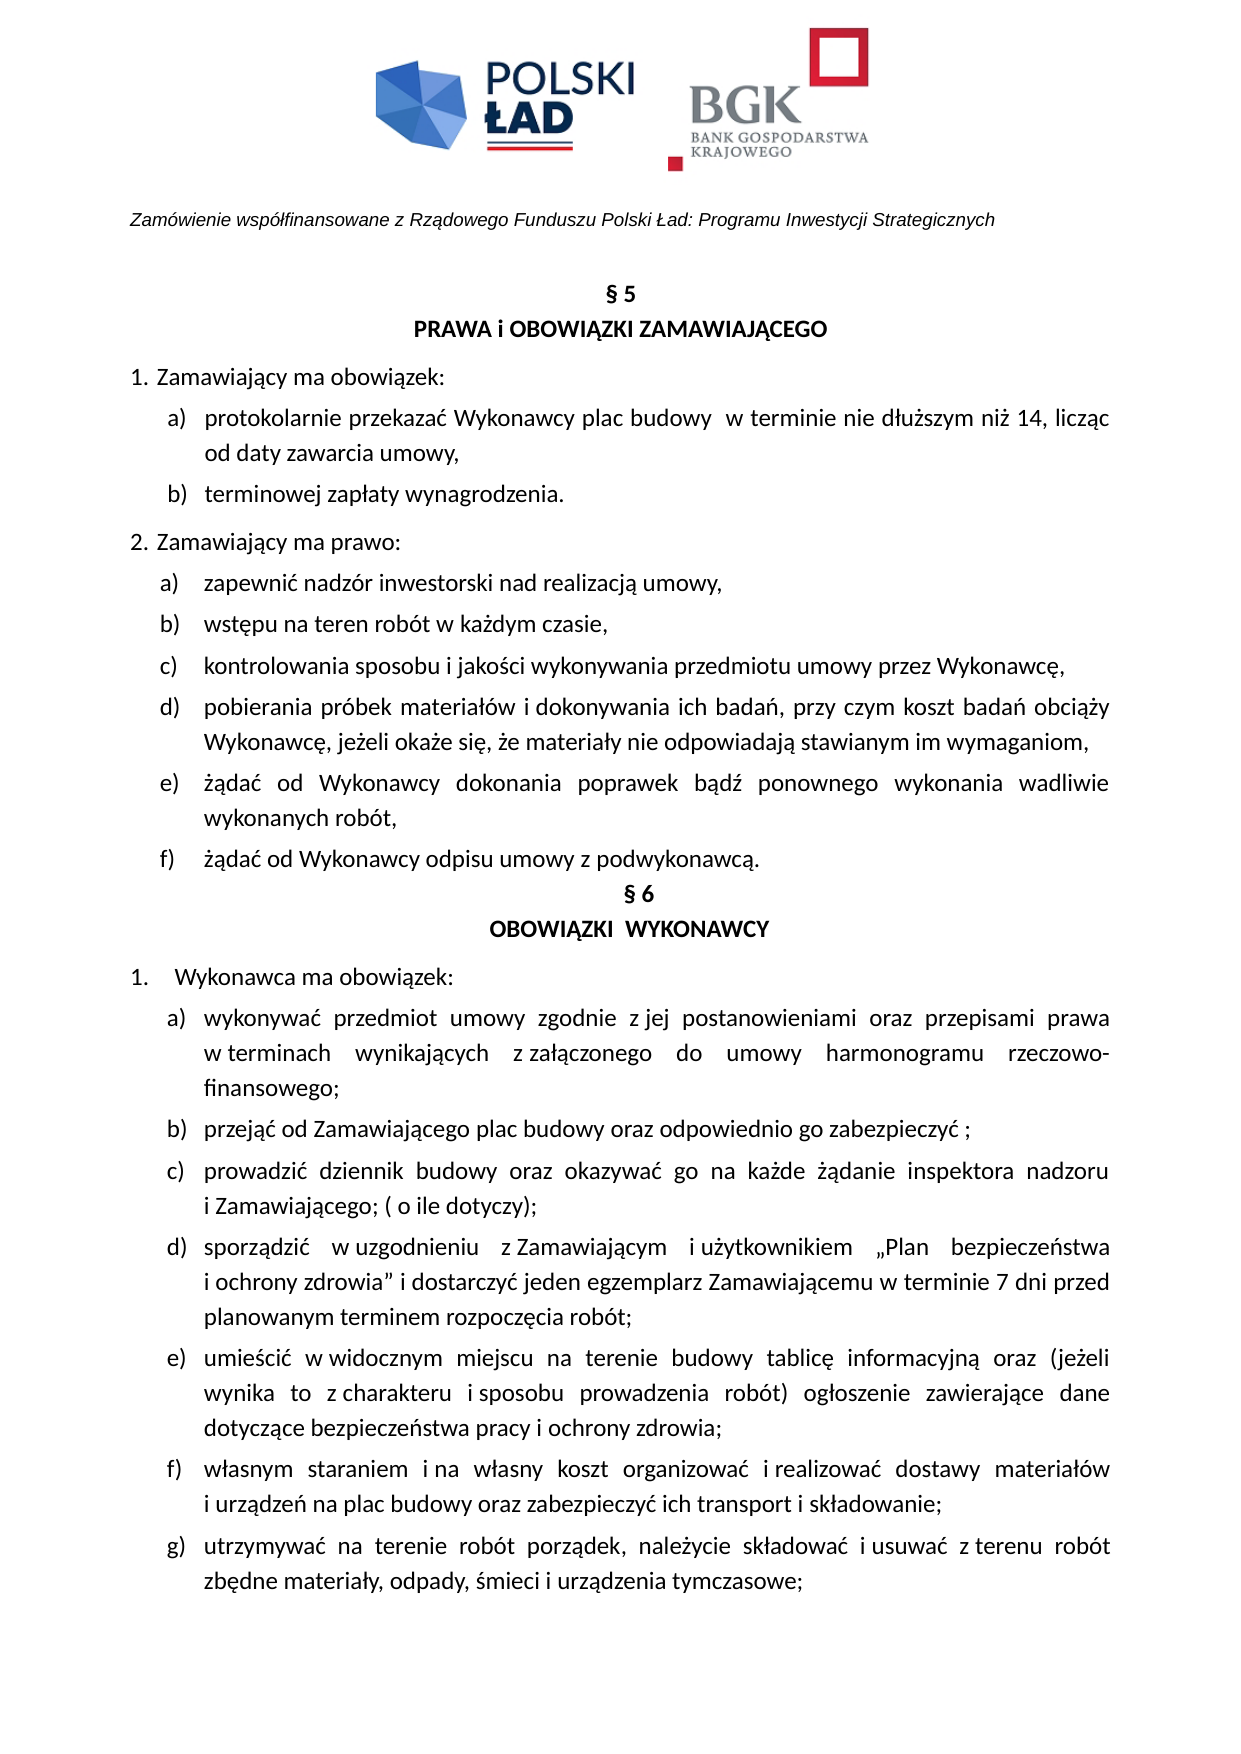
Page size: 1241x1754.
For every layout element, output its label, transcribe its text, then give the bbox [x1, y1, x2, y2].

list przejąć od Zamawiającego plac budowy oraz odpowiednio go zabezpieczyć ; [167, 1113, 1110, 1144]
list prowadzić dziennik budowy oraz okazywać go na każde żądanie inspektora nadzoru i Zamawiającego; ( o ile dotyczy); [167, 1155, 1110, 1220]
list terminowej zapłaty wynagrodzenia. [167, 478, 1106, 509]
text 1. Zamawiający ma obowiązek: [130, 361, 1110, 392]
list żądać od Wykonawcy odpisu umowy z podwykonawcą. [159, 843, 1110, 874]
text § 6 [167, 878, 1110, 909]
text PRAWA i OBOWIĄZKI ZAMAWIAJĄCEGO [130, 313, 1111, 344]
list protokolarnie przekazać Wykonawcy plac budowy w terminie nie dłuższym niż 14, licząc od daty zawarcia umowy, [167, 402, 1110, 468]
text § 5 [130, 278, 1111, 309]
list umieścić w widocznym miejscu na terenie budowy tablicę informacyjną oraz (jeżeli wynika to z charakteru i sposobu prowadzenia robót) ogłoszenie zawierające dane dotyczące bezpieczeństwa pracy i ochrony zdrowia; [167, 1342, 1110, 1443]
list wykonywać przedmiot umowy zgodnie z jej postanowieniami oraz przepisami prawa w terminach wynikających z załączonego do umowy harmonogramu rzeczowo-finansowego; [167, 1002, 1110, 1103]
list zapewnić nadzór inwestorski nad realizacją umowy, [159, 567, 1110, 598]
list żądać od Wykonawcy dokonania poprawek bądź ponownego wykonania wadliwie wykonanych robót, [159, 767, 1110, 833]
text OBOWIĄZKI WYKONAWCY [149, 913, 1109, 944]
list kontrolowania sposobu i jakości wykonywania przedmiotu umowy przez Wykonawcę, [159, 650, 1110, 680]
list utrzymywać na terenie robót porządek, należycie składować i usuwać z terenu robót zbędne materiały, odpady, śmieci i urządzenia tymczasowe; [167, 1530, 1110, 1595]
list sporządzić w uzgodnieniu z Zamawiającym i użytkownikiem „Plan bezpieczeństwa i ochrony zdrowia” i dostarczyć jeden egzemplarz Zamawiającemu w terminie 7 dni przed planowanym terminem rozpoczęcia robót; [167, 1231, 1110, 1332]
text 2. Zamawiający ma prawo: [130, 526, 1110, 557]
list wstępu na teren robót w każdym czasie, [159, 608, 1110, 639]
list pobierania próbek materiałów i dokonywania ich badań, przy czym koszt badań obciąży Wykonawcę, jeżeli okaże się, że materiały nie odpowiadają stawianym im wymaganiom, [159, 691, 1110, 757]
list własnym staraniem i na własny koszt organizować i realizować dostawy materiałów i urządzeń na plac budowy oraz zabezpieczyć ich transport i składowanie; [167, 1453, 1110, 1519]
list Wykonawca ma obowiązek: [130, 961, 1110, 992]
